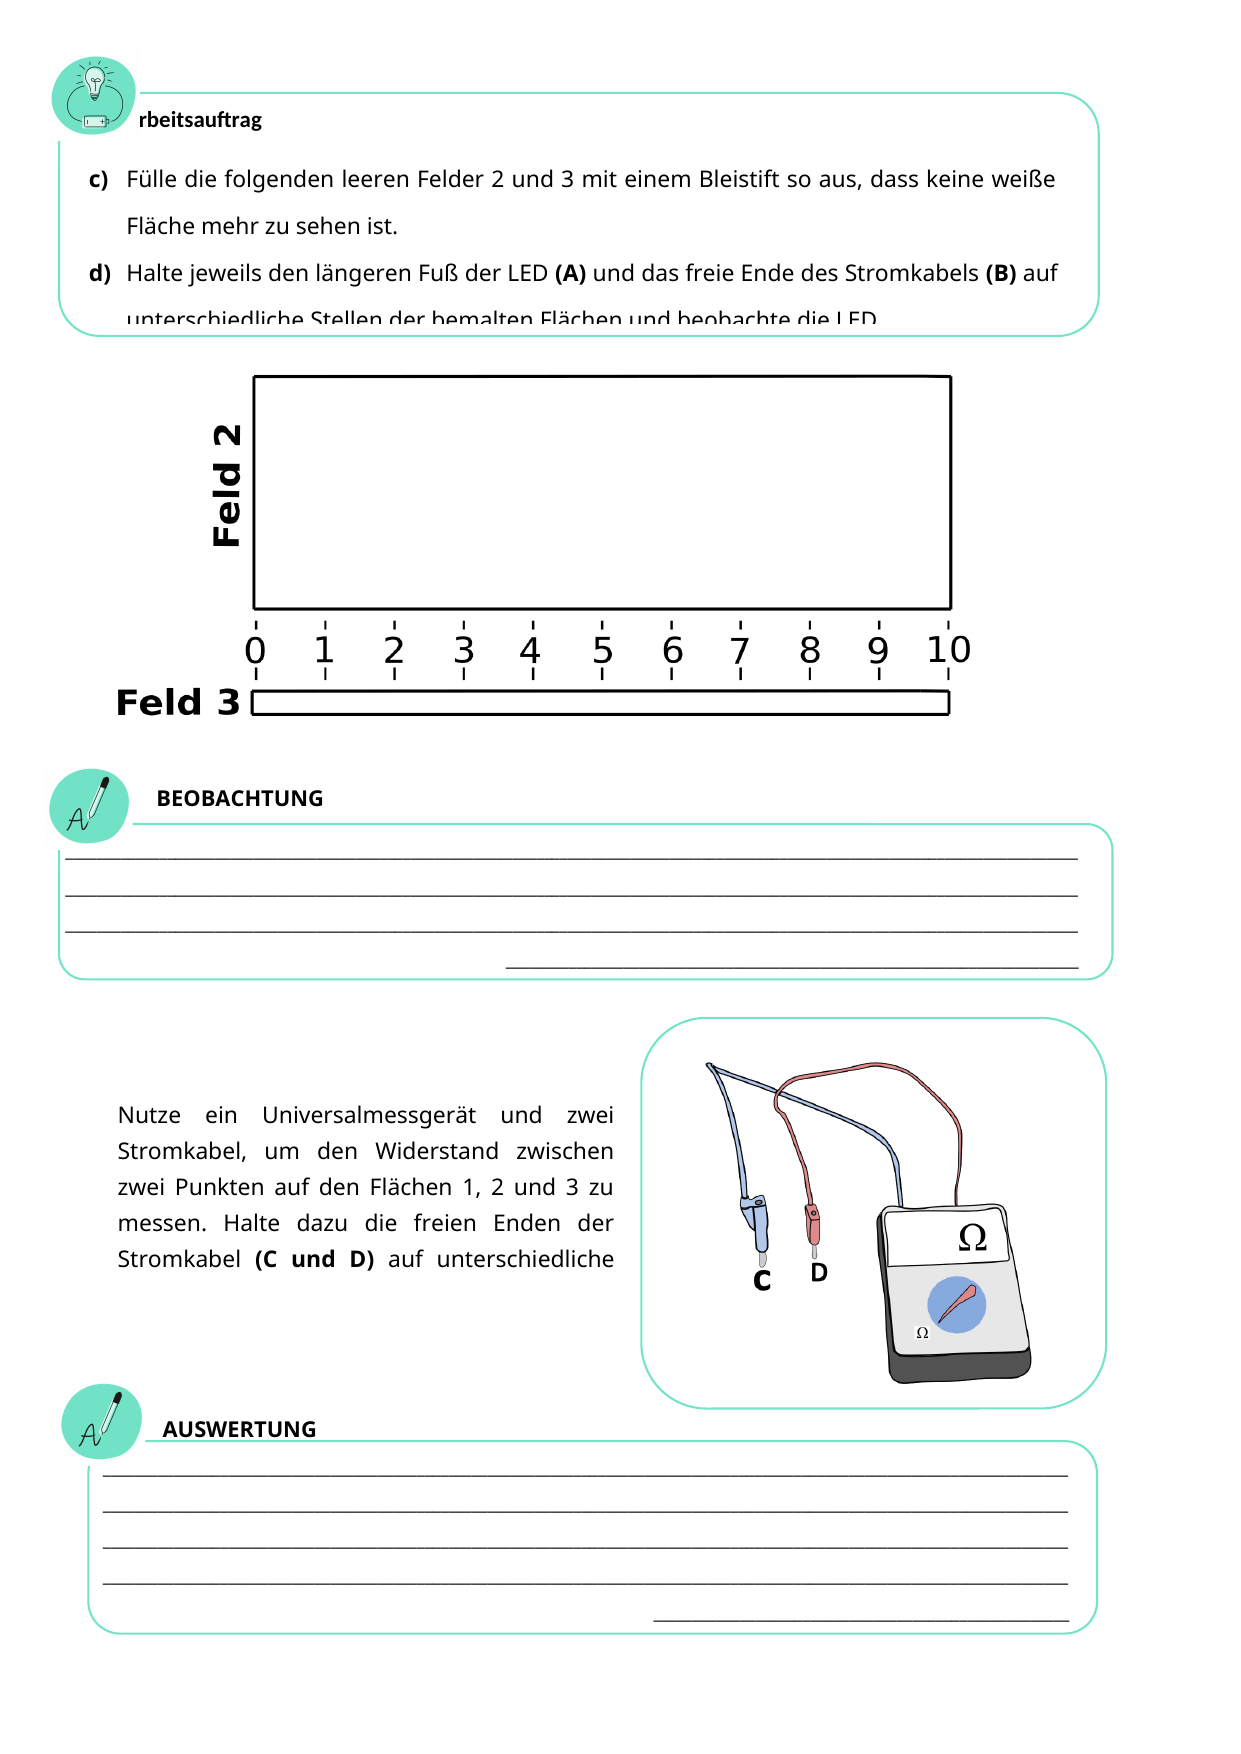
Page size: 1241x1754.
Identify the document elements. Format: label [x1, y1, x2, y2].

picture [44, 761, 133, 850]
picture [695, 1039, 1039, 1388]
picture [57, 1377, 146, 1466]
picture [114, 357, 974, 732]
picture [47, 48, 140, 141]
